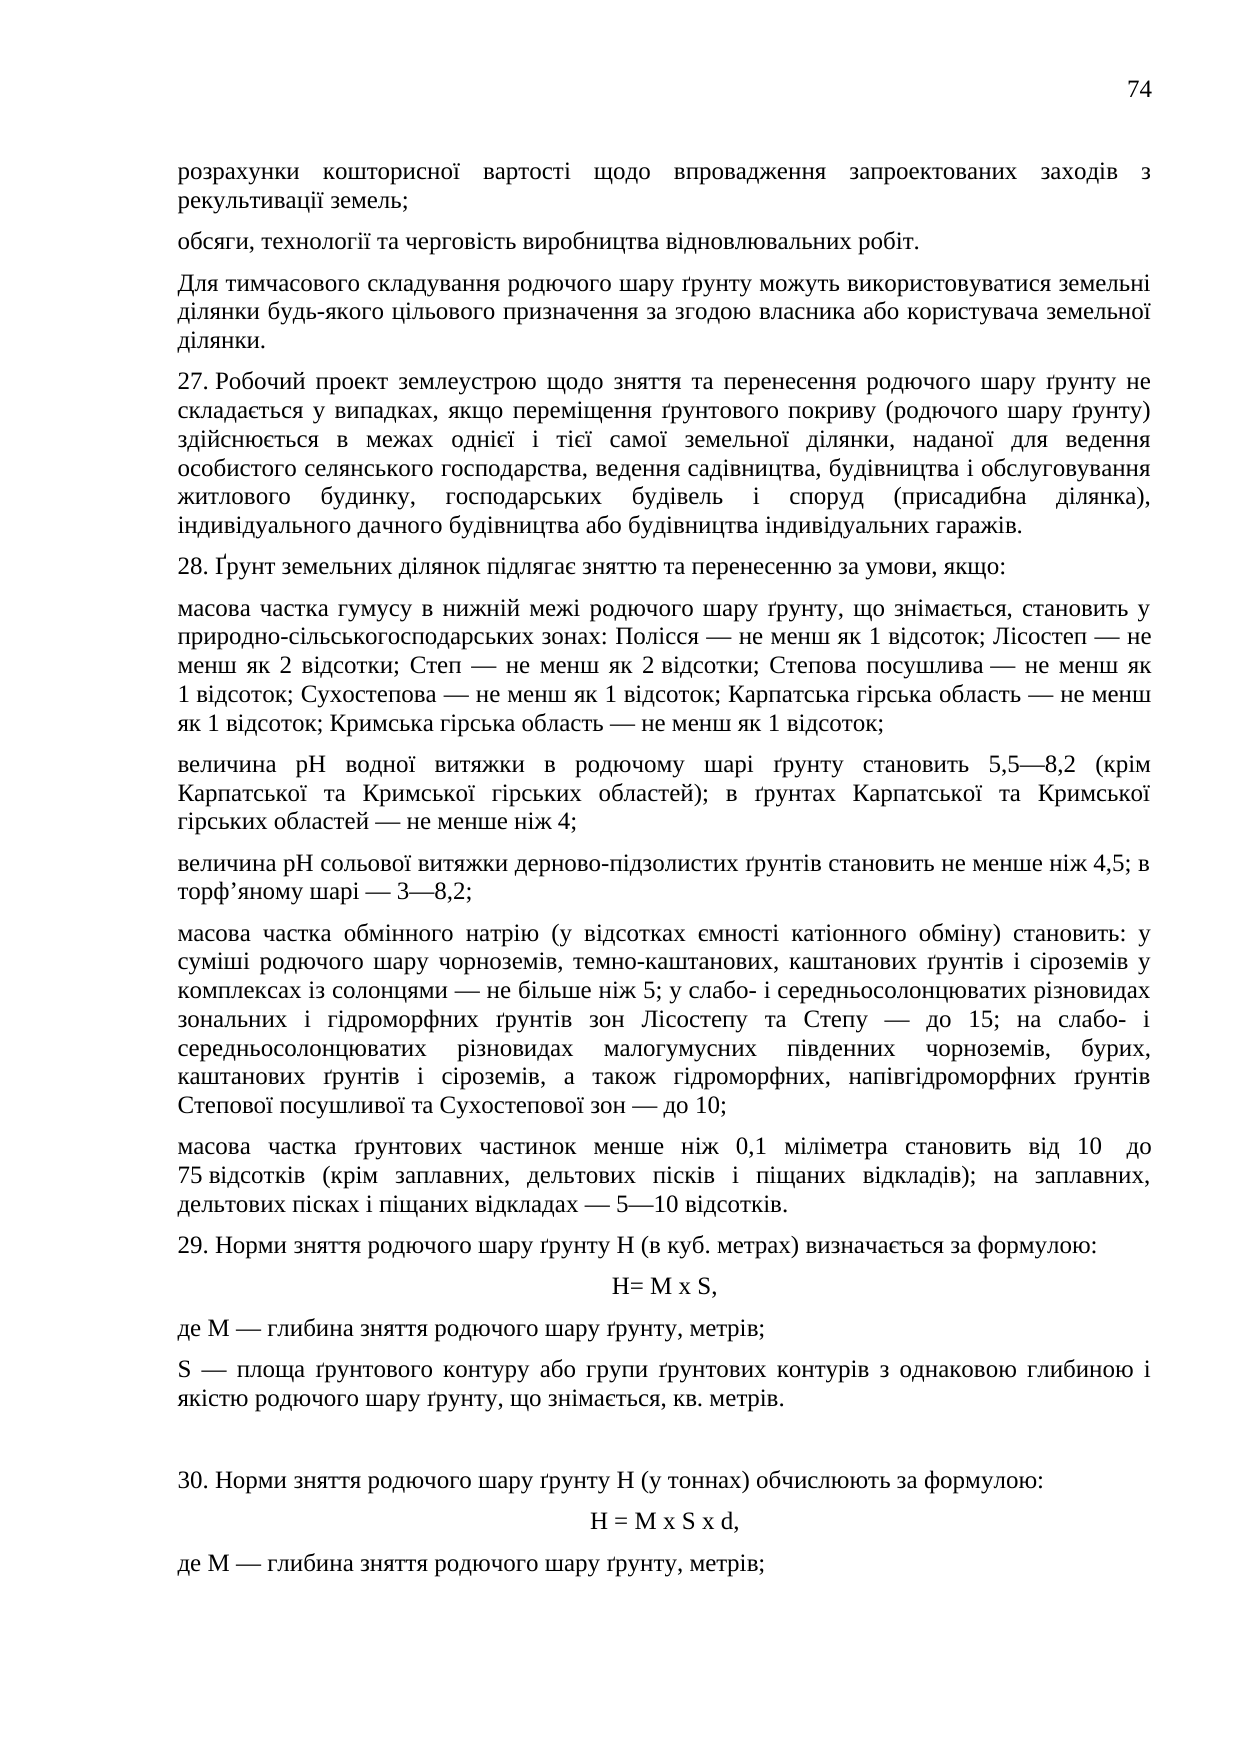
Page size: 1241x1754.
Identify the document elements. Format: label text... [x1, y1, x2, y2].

text розрахунки кошторисної вартості щодо впровадження запроектованих заходів з рекультивації земель; [177, 156, 1152, 214]
text масова частка ґрунтових частинок менше ніж 0,1 міліметра становить від 10 до 75 відсотків (крім заплавних, дельтових пісків і піщаних відкладів); на заплавних, дельтових пісках і піщаних відкладах — 5—10 відсотків. [177, 1131, 1152, 1218]
text 29. Норми зняття родючого шару ґрунту Н (в куб. метрах) визначається за формулою: [177, 1230, 1152, 1259]
text S — площа ґрунтового контуру або групи ґрунтових контурів з однаковою глибиною і якістю родючого шару ґрунту, що знімається, кв. метрів. [177, 1354, 1152, 1411]
text де М — глибина зняття родючого шару ґрунту, метрів; [177, 1548, 1152, 1576]
text масова частка обмінного натрію (у відсотках ємності катіонного обміну) становить: у суміші родючого шару чорноземів, темно-каштанових, каштанових ґрунтів і сіроземів у комплексах із солонцями — не більше ніж 5; у слабо- і середньосолонцюватих різновидах зональних і гідроморфних ґрунтів зон Лісостепу та Степу — до 15; на слабо- і середньосолонцюватих різновидах малогумусних південних чорноземів, бурих, каштанових ґрунтів і сіроземів, а також гідроморфних, напівгідроморфних ґрунтів Степової посушливої та Сухостепової зон — до 10; [177, 918, 1152, 1119]
text обсяги, технології та черговість виробництва відновлювальних робіт. [177, 226, 1152, 255]
text величина pH сольової витяжки дерново-підзолистих ґрунтів становить не менше ніж 4,5; в торф’яному шарі — 3—8,2; [177, 848, 1152, 905]
text Н = М х S х d, [177, 1506, 1152, 1535]
text Н= М х S, [177, 1271, 1152, 1300]
text 27. Робочий проект землеустрою щодо зняття та перенесення родючого шару ґрунту не складається у випадках, якщо переміщення ґрунтового покриву (родючого шару ґрунту) здійснюється в межах однієї і тієї самої земельної ділянки, наданої для ведення особистого селянського господарства, ведення садівництва, будівництва і обслуговування житлового будинку, господарських будівель і споруд (присадибна ділянка), індивідуального дачного будівництва або будівництва індивідуальних гаражів. [177, 366, 1152, 539]
text масова частка гумусу в нижній межі родючого шару ґрунту, що знімається, становить у природно-сільськогосподарських зонах: Полісся — не менш як 1 відсоток; Лісостеп — не менш як 2 відсотки; Степ — не менш як 2 відсотки; Степова посушлива — не менш як 1 відсоток; Сухостепова — не менш як 1 відсоток; Карпатська гірська область — не менш як 1 відсоток; Кримська гірська область — не менш як 1 відсоток; [177, 593, 1152, 736]
text де М — глибина зняття родючого шару ґрунту, метрів; [177, 1313, 1152, 1341]
text Для тимчасового складування родючого шару ґрунту можуть використовуватися земельні ділянки будь-якого цільового призначення за згодою власника або користувача земельної ділянки. [177, 268, 1152, 354]
text величина pH водної витяжки в родючому шарі ґрунту становить 5,5—8,2 (крім Карпатської та Кримської гірських областей); в ґрунтах Карпатської та Кримської гірських областей — не менше ніж 4; [177, 749, 1152, 835]
text 30. Норми зняття родючого шару ґрунту Н (у тоннах) обчислюють за формулою: [177, 1465, 1152, 1494]
text 28. Ґрунт земельних ділянок підлягає зняттю та перенесенню за умови, якщо: [177, 551, 1152, 580]
